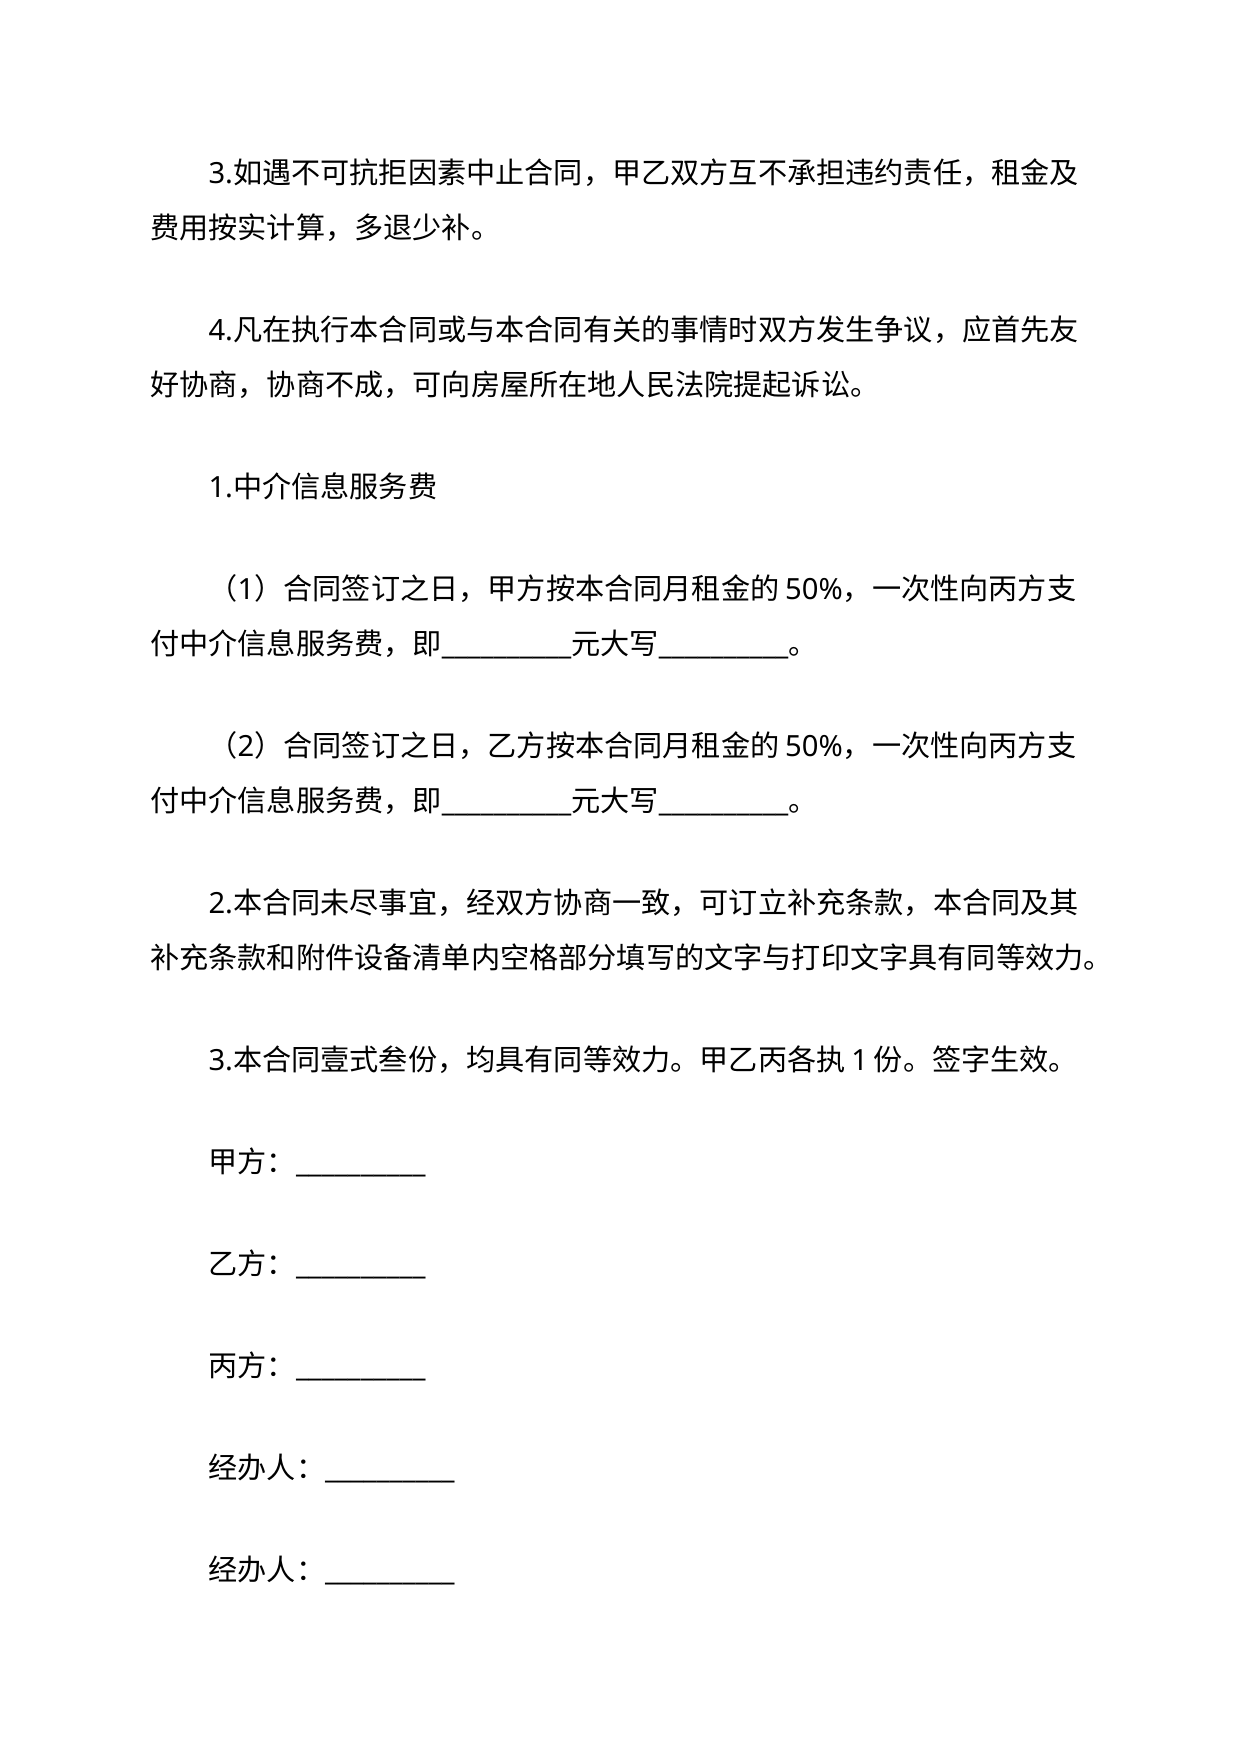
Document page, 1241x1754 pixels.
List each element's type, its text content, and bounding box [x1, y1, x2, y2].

text 2.本合同未尽事宜，经双方协商一致，可订立补充条款，本合同及其补充条款和附件设备清单内空格部分填写的文字与打印文字具有同等效力。 [150, 879, 1090, 977]
text 经办人：__________ [150, 1546, 1090, 1588]
text 经办人：__________ [150, 1444, 1090, 1487]
text 乙方：__________ [150, 1240, 1090, 1283]
text 丙方：__________ [150, 1342, 1090, 1384]
text （2）合同签订之日，乙方按本合同月租金的50%，一次性向丙方支付中介信息服务费，即__________元大写__________。 [150, 722, 1090, 820]
text 3.本合同壹式叁份，均具有同等效力。甲乙丙各执1份。签字生效。 [150, 1036, 1090, 1079]
text （1）合同签订之日，甲方按本合同月租金的50%，一次性向丙方支付中介信息服务费，即__________元大写__________。 [150, 566, 1090, 663]
text 3.如遇不可抗拒因素中止合同，甲乙双方互不承担违约责任，租金及费用按实计算，多退少补。 [150, 150, 1090, 247]
text 甲方：__________ [150, 1138, 1090, 1181]
text 4.凡在执行本合同或与本合同有关的事情时双方发生争议，应首先友好协商，协商不成，可向房屋所在地人民法院提起诉讼。 [150, 307, 1090, 404]
text 1.中介信息服务费 [150, 463, 1090, 506]
